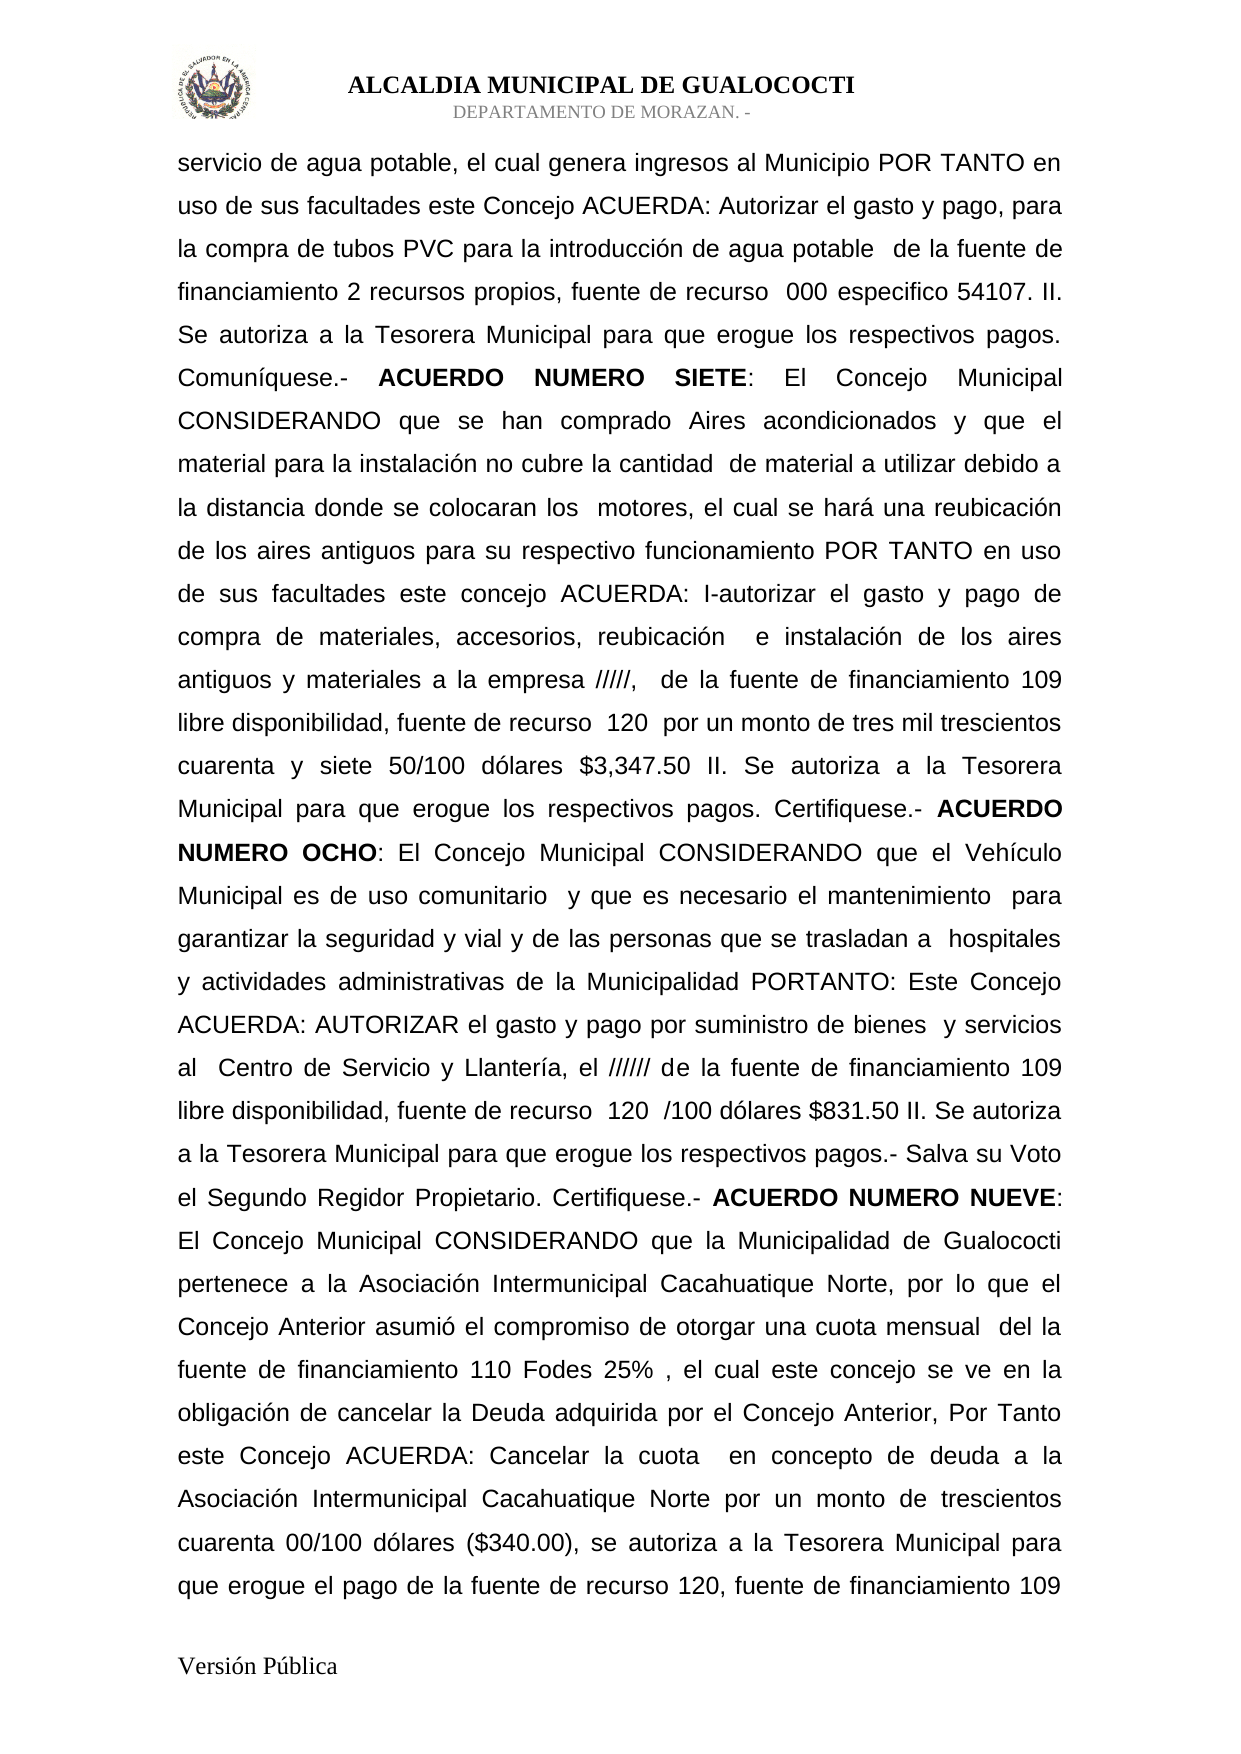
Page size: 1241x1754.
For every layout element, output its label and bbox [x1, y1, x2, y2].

text [177, 148, 1063, 1599]
picture [171, 44, 257, 119]
